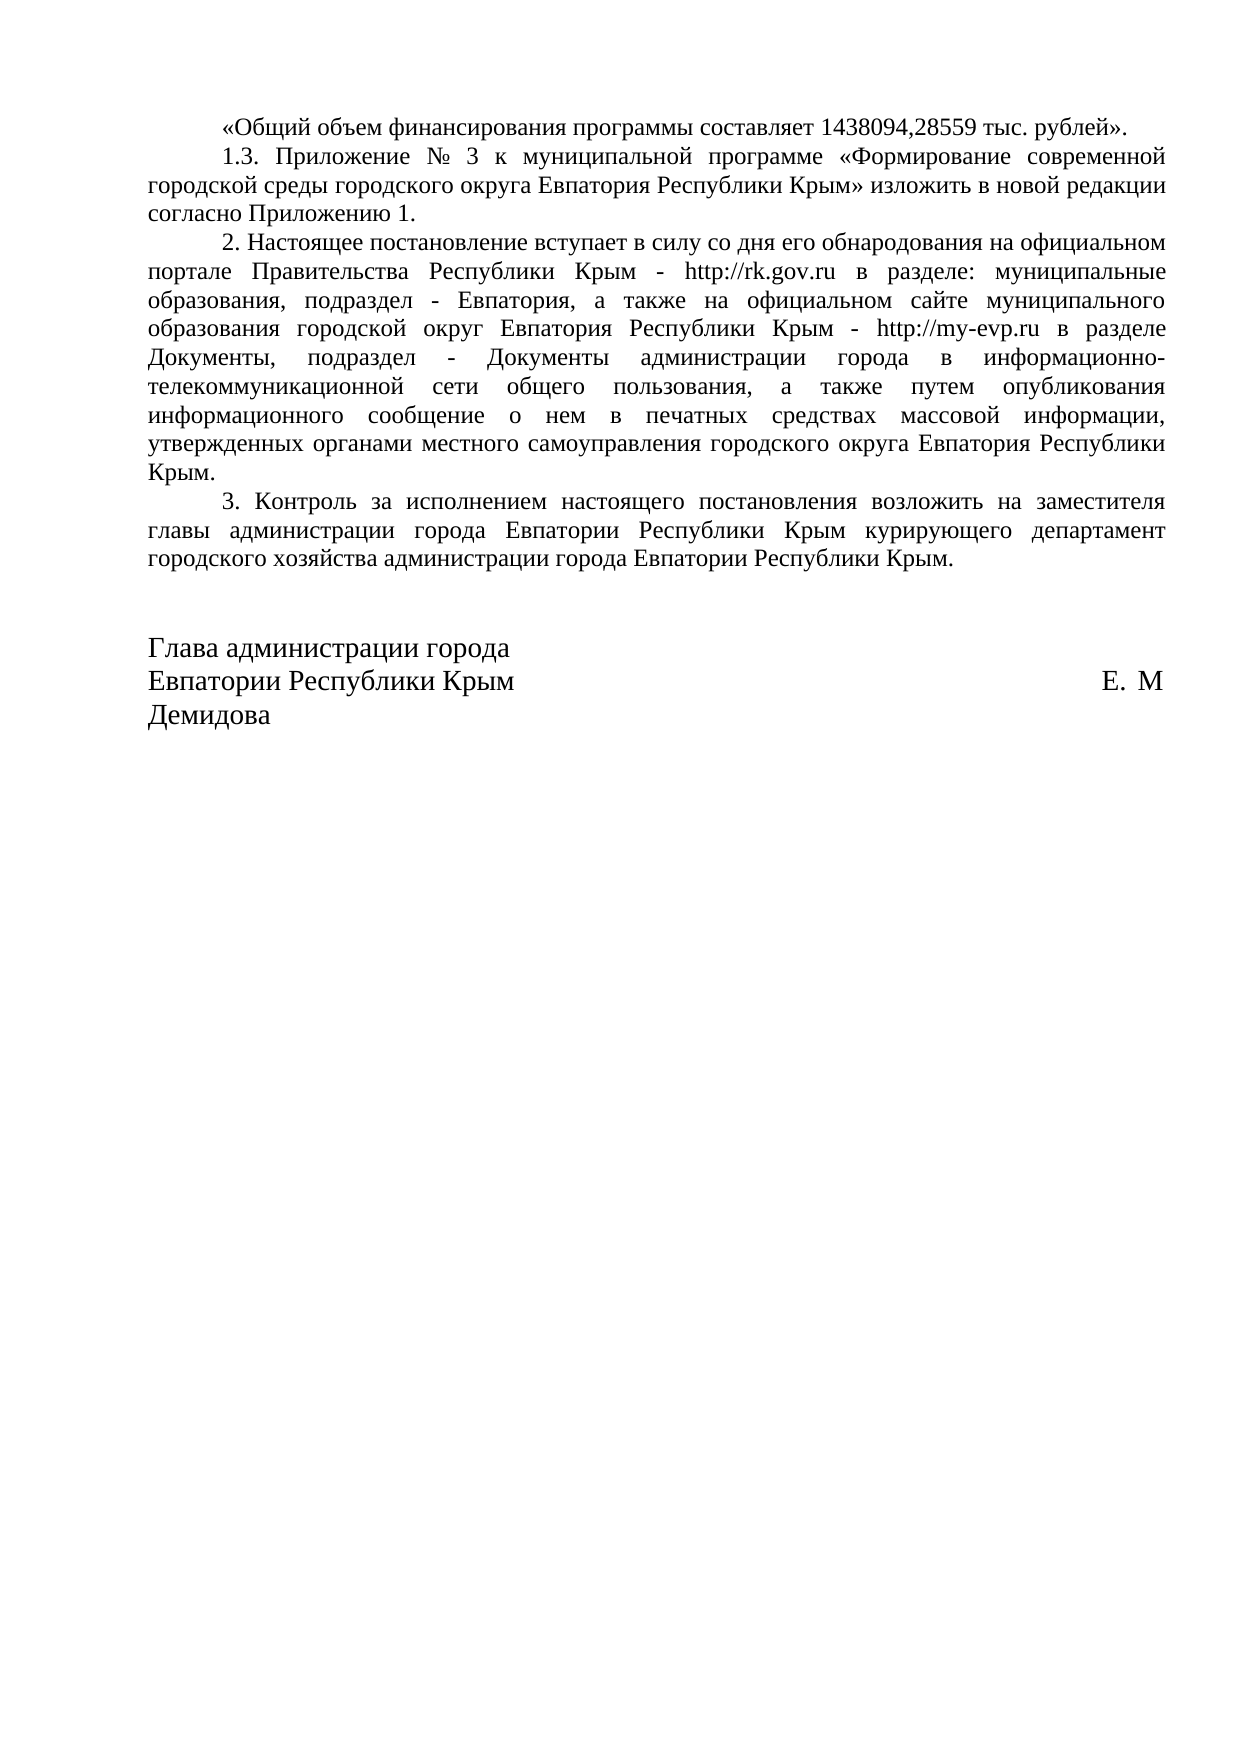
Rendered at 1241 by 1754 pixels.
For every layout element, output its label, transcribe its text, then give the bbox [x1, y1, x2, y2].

text 1.3. Приложение № 3 к муниципальной программе «Формирование современной городской среды городского округа Евпатория Республики Крым» изложить в новой редакции согласно Приложению 1. [148, 141, 1166, 227]
text Глава администрации города [148, 630, 1166, 663]
text 2. Настоящее постановление вступает в силу со дня его обнародования на официальном портале Правительства Республики Крым - http://rk.gov.ru в разделе: муниципальные образования, подраздел - Евпатория, а также на официальном сайте муниципального образования городской округ Евпатория Республики Крым - http://my-evp.ru в разделе Документы, подраздел - Документы администрации города в информационно-телекоммуникационной сети общего пользования, а также путем опубликования информационного сообщение о нем в печатных средствах массовой информации, утвержденных органами местного самоуправления городского округа Евпатория Республики Крым. [148, 227, 1166, 486]
text Евпатории Республики Крым Е. М Демидова [148, 663, 1166, 730]
text «Общий объем финансирования программы составляет 1438094,28559 тыс. рублей». [148, 112, 1166, 141]
text 3. Контроль за исполнением настоящего постановления возложить на заместителя главы администрации города Евпатории Республики Крым курирующего департамент городского хозяйства администрации города Евпатории Республики Крым. [148, 486, 1166, 572]
